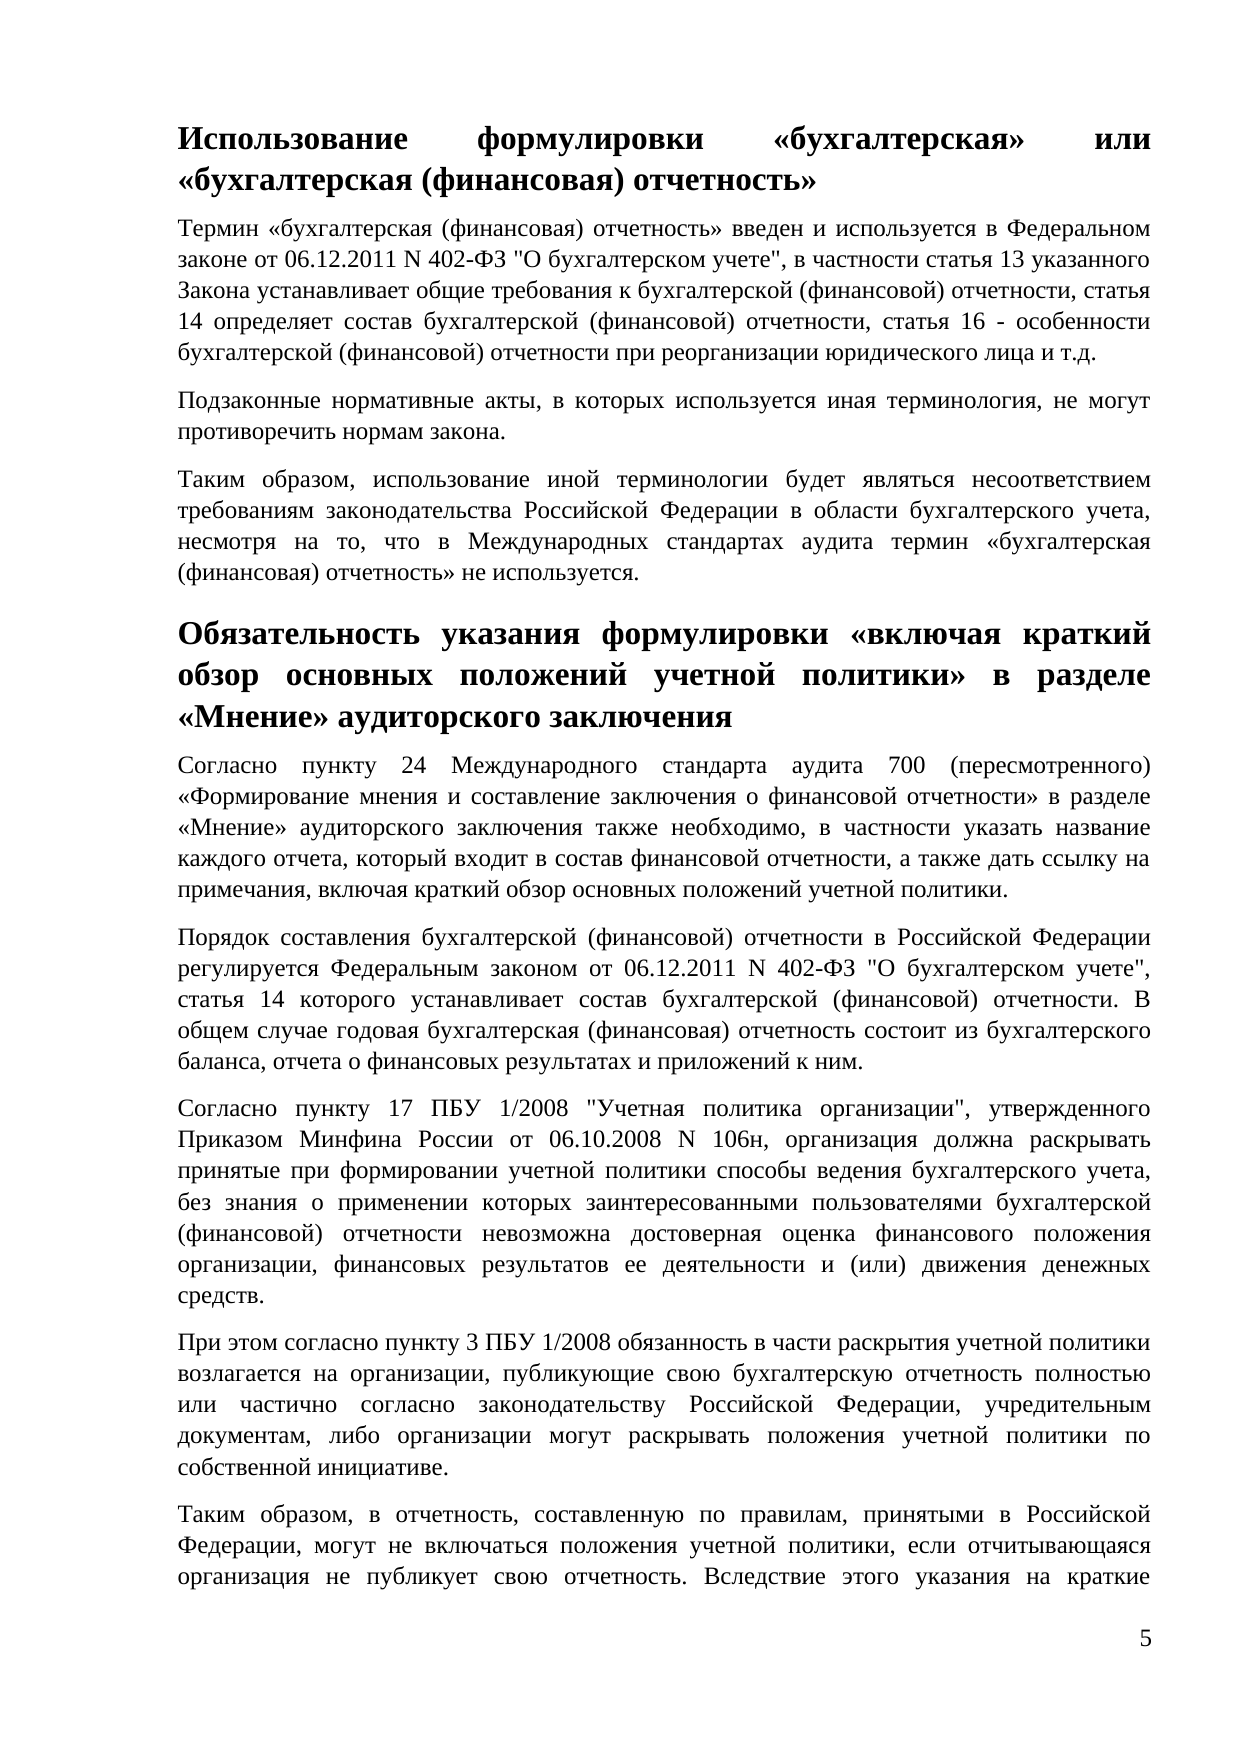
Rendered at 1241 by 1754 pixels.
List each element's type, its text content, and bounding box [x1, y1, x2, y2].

subtitle Обязательность указания формулировки «включая краткий обзор основных положений учетной политики» в разделе «Мнение» аудиторского заключения [177, 613, 1152, 734]
text Подзаконные нормативные акты, в которых используется иная терминология, не могут противоречить нормам закона. [177, 385, 1152, 445]
text Порядок составления бухгалтерской (финансовой) отчетности в Российской Федерации регулируется Федеральным законом от 06.12.2011 N 402-ФЗ "О бухгалтерском учете", статья 14 которого устанавливает состав бухгалтерской (финансовой) отчетности. В общем случае годовая бухгалтерская (финансовая) отчетность состоит из бухгалтерского баланса, отчета о финансовых результатах и приложений к ним. [177, 922, 1152, 1074]
text При этом согласно пункту 3 ПБУ 1/2008 обязанность в части раскрытия учетной политики возлагается на организации, публикующие свою бухгалтерскую отчетность полностью или частично согласно законодательству Российской Федерации, учредительным документам, либо организации могут раскрывать положения учетной политики по собственной инициативе. [177, 1327, 1152, 1480]
subtitle Использование формулировки «бухгалтерская» или «бухгалтерская (финансовая) отчетность» [177, 118, 1152, 198]
text Таким образом, использование иной терминологии будет являться несоответствием требованиям законодательства Российской Федерации в области бухгалтерского учета, несмотря на то, что в Международных стандартах аудита термин «бухгалтерская (финансовая) отчетность» не используется. [177, 464, 1152, 586]
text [177, 1499, 1152, 1590]
text Согласно пункту 17 ПБУ 1/2008 "Учетная политика организации", утвержденного Приказом Минфина России от 06.10.2008 N 106н, организация должна раскрывать принятые при формировании учетной политики способы ведения бухгалтерского учета, без знания о применении которых заинтересованными пользователями бухгалтерской (финансовой) отчетности невозможна достоверная оценка финансового положения организации, финансовых результатов ее деятельности и (или) движения денежных средств. [177, 1093, 1152, 1308]
text Термин «бухгалтерская (финансовая) отчетность» введен и используется в Федеральном законе от 06.12.2011 N 402-ФЗ "О бухгалтерском учете", в частности статья 13 указанного Закона устанавливает общие требования к бухгалтерской (финансовой) отчетности, статья 14 определяет состав бухгалтерской (финансовой) отчетности, статья 16 - особенности бухгалтерской (финансовой) отчетности при реорганизации юридического лица и т.д. [177, 213, 1152, 366]
text Согласно пункту 24 Международного стандарта аудита 700 (пересмотренного) «Формирование мнения и составление заключения о финансовой отчетности» в разделе «Мнение» аудиторского заключения также необходимо, в частности указать название каждого отчета, который входит в состав финансовой отчетности, а также дать ссылку на примечания, включая краткий обзор основных положений учетной политики. [177, 750, 1152, 903]
